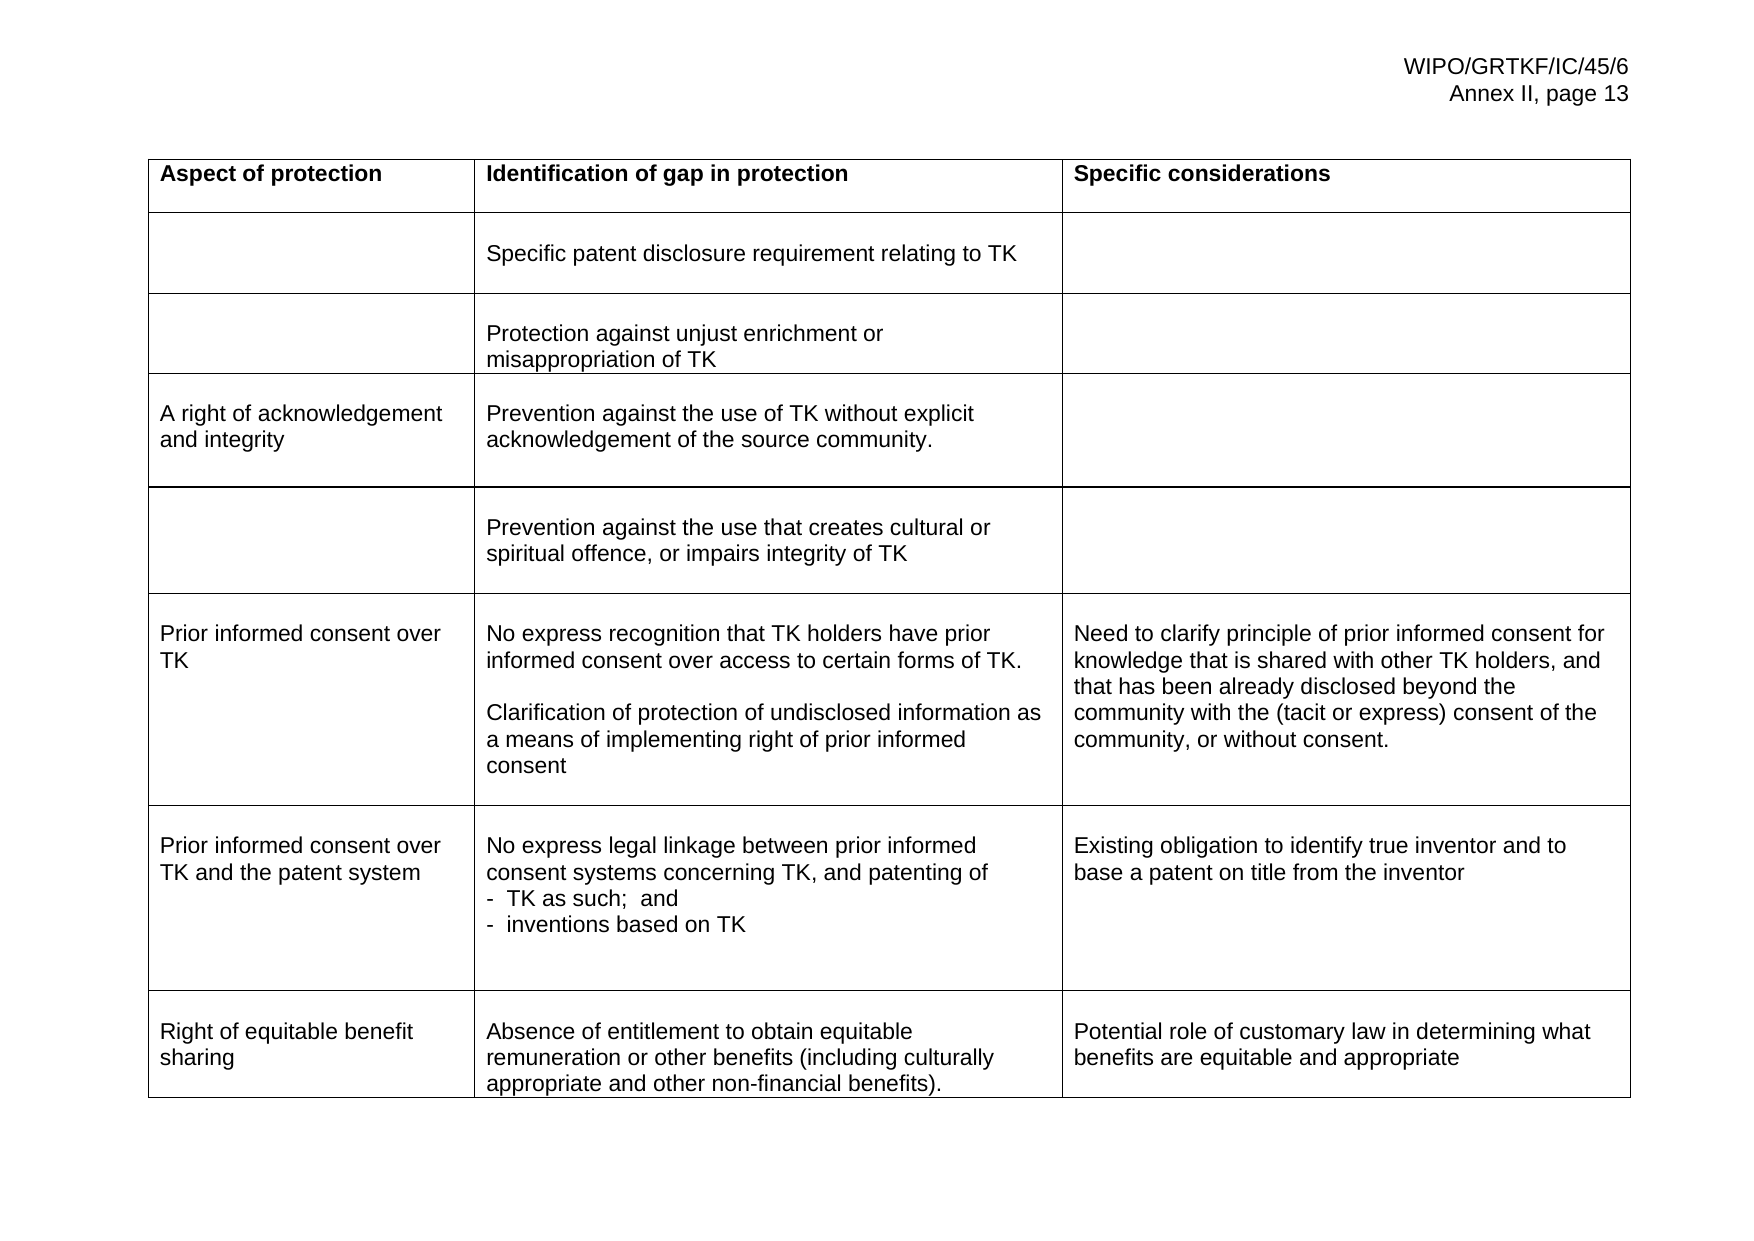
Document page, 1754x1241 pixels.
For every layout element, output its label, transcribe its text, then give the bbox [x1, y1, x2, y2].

table_cell Prior informed consent over TK [149, 594, 474, 805]
table_cell [1063, 488, 1630, 593]
table_cell Prevention against the use of TK without explicit acknowledgement of the source community. [475, 374, 1062, 486]
table_cell [1063, 294, 1630, 372]
table_cell A right of acknowledgement and integrity [149, 374, 474, 486]
table_cell [149, 294, 474, 372]
table_cell Prevention against the use that creates cultural or spiritual offence, or impairs integrity of TK [475, 488, 1062, 593]
table_cell Need to clarify principle of prior informed consent for knowledge that is shared with other TK holders, and that has been already disclosed beyond the community with the (tacit or express) consent of the community, or without consent. [1063, 594, 1630, 805]
table_cell Specific patent disclosure requirement relating to TK [475, 213, 1062, 292]
table_cell [149, 488, 474, 593]
table_cell Right of equitable benefit sharing [149, 991, 474, 1097]
table_header Aspect of protection [149, 160, 474, 212]
table_cell [149, 213, 474, 292]
table_header Identification of gap in protection [475, 160, 1062, 212]
table_cell Existing obligation to identify true inventor and to base a patent on title from the inventor [1063, 806, 1630, 990]
table_cell No express recognition that TK holders have prior informed consent over access to certain forms of TK. Clarification of protection of undisclosed information as a means of implementing right of prior informed consent [475, 594, 1062, 805]
table_cell Prior informed consent over TK and the patent system [149, 806, 474, 990]
table_cell No express legal linkage between prior informed consent systems concerning TK, and patenting of - TK as such; and - inventions based on TK [475, 806, 1062, 990]
table_cell [1063, 374, 1630, 486]
table_cell [1063, 213, 1630, 292]
table_cell Protection against unjust enrichment or misappropriation of TK [475, 294, 1062, 372]
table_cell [475, 991, 1062, 1097]
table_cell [1063, 991, 1630, 1097]
table_header Specific considerations [1063, 160, 1630, 212]
